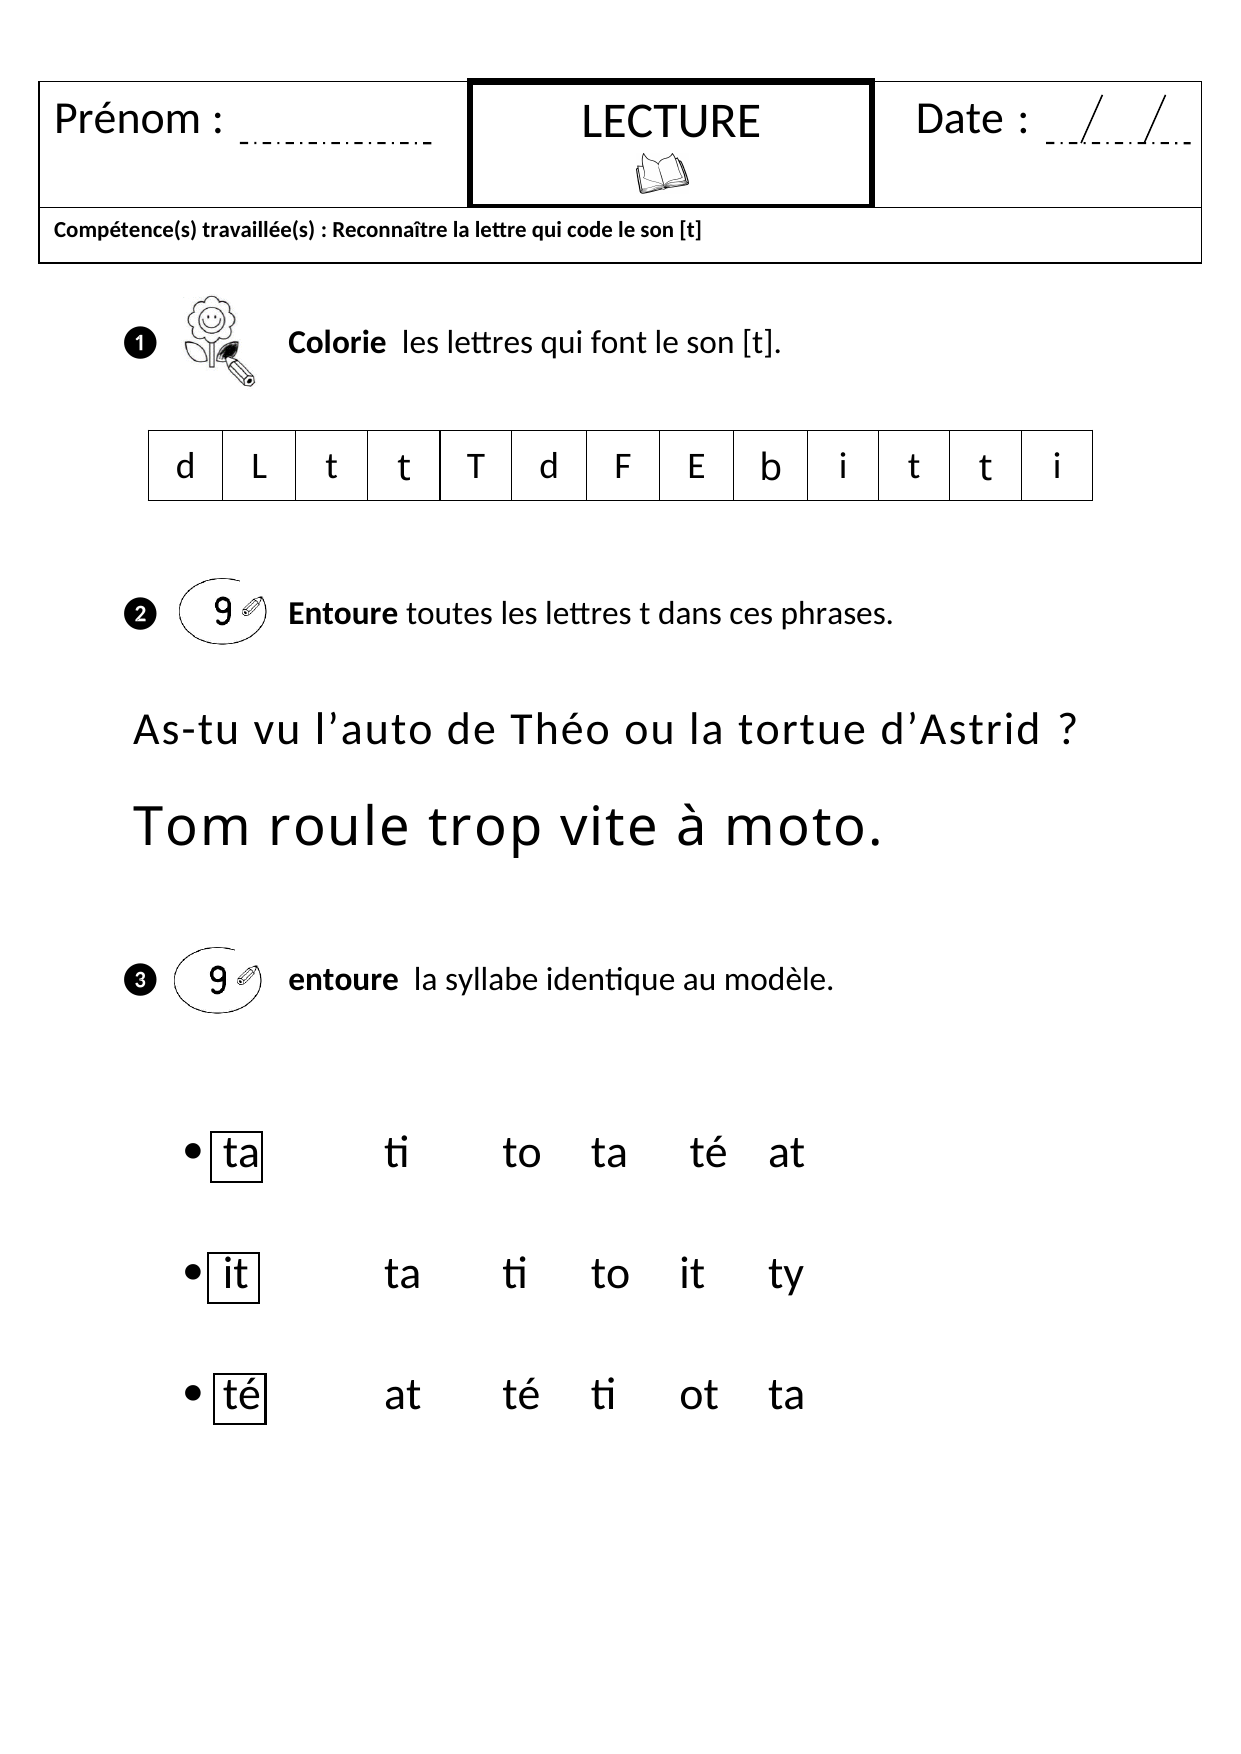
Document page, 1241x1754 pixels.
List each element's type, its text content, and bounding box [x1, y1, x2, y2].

text Tom roule trop vite à moto. [133, 788, 1122, 861]
picture [177, 563, 273, 655]
text ❸ entoure la syllabe identique au modèle. [268, 958, 1093, 998]
table_header d [512, 431, 586, 500]
list ta ti to ta té at [185, 1123, 1093, 1179]
text ❶ Colorie les lettres qui font le son [t]. [264, 322, 1093, 362]
table_header d [149, 431, 222, 500]
table_header T [441, 431, 511, 500]
table_header L [223, 431, 295, 500]
table_header i [808, 431, 878, 500]
table_header i [1022, 431, 1092, 500]
table_header b [734, 431, 807, 500]
picture [172, 932, 268, 1024]
table_header t [950, 431, 1021, 500]
list it ta ti to it ty [185, 1244, 1093, 1300]
text As-tu vu l’auto de Théo ou la tortue d’Astrid ? [133, 700, 1122, 756]
table_header E [660, 431, 733, 500]
table_header t [368, 431, 439, 500]
list té at té ti ot ta [185, 1365, 1093, 1421]
picture [171, 292, 264, 390]
table_header t [879, 431, 949, 500]
picture [636, 153, 689, 194]
table_header F [587, 431, 659, 500]
table_header t [296, 431, 367, 500]
text ❷ Entoure toutes les lettres t dans ces phrases. [273, 592, 1093, 633]
